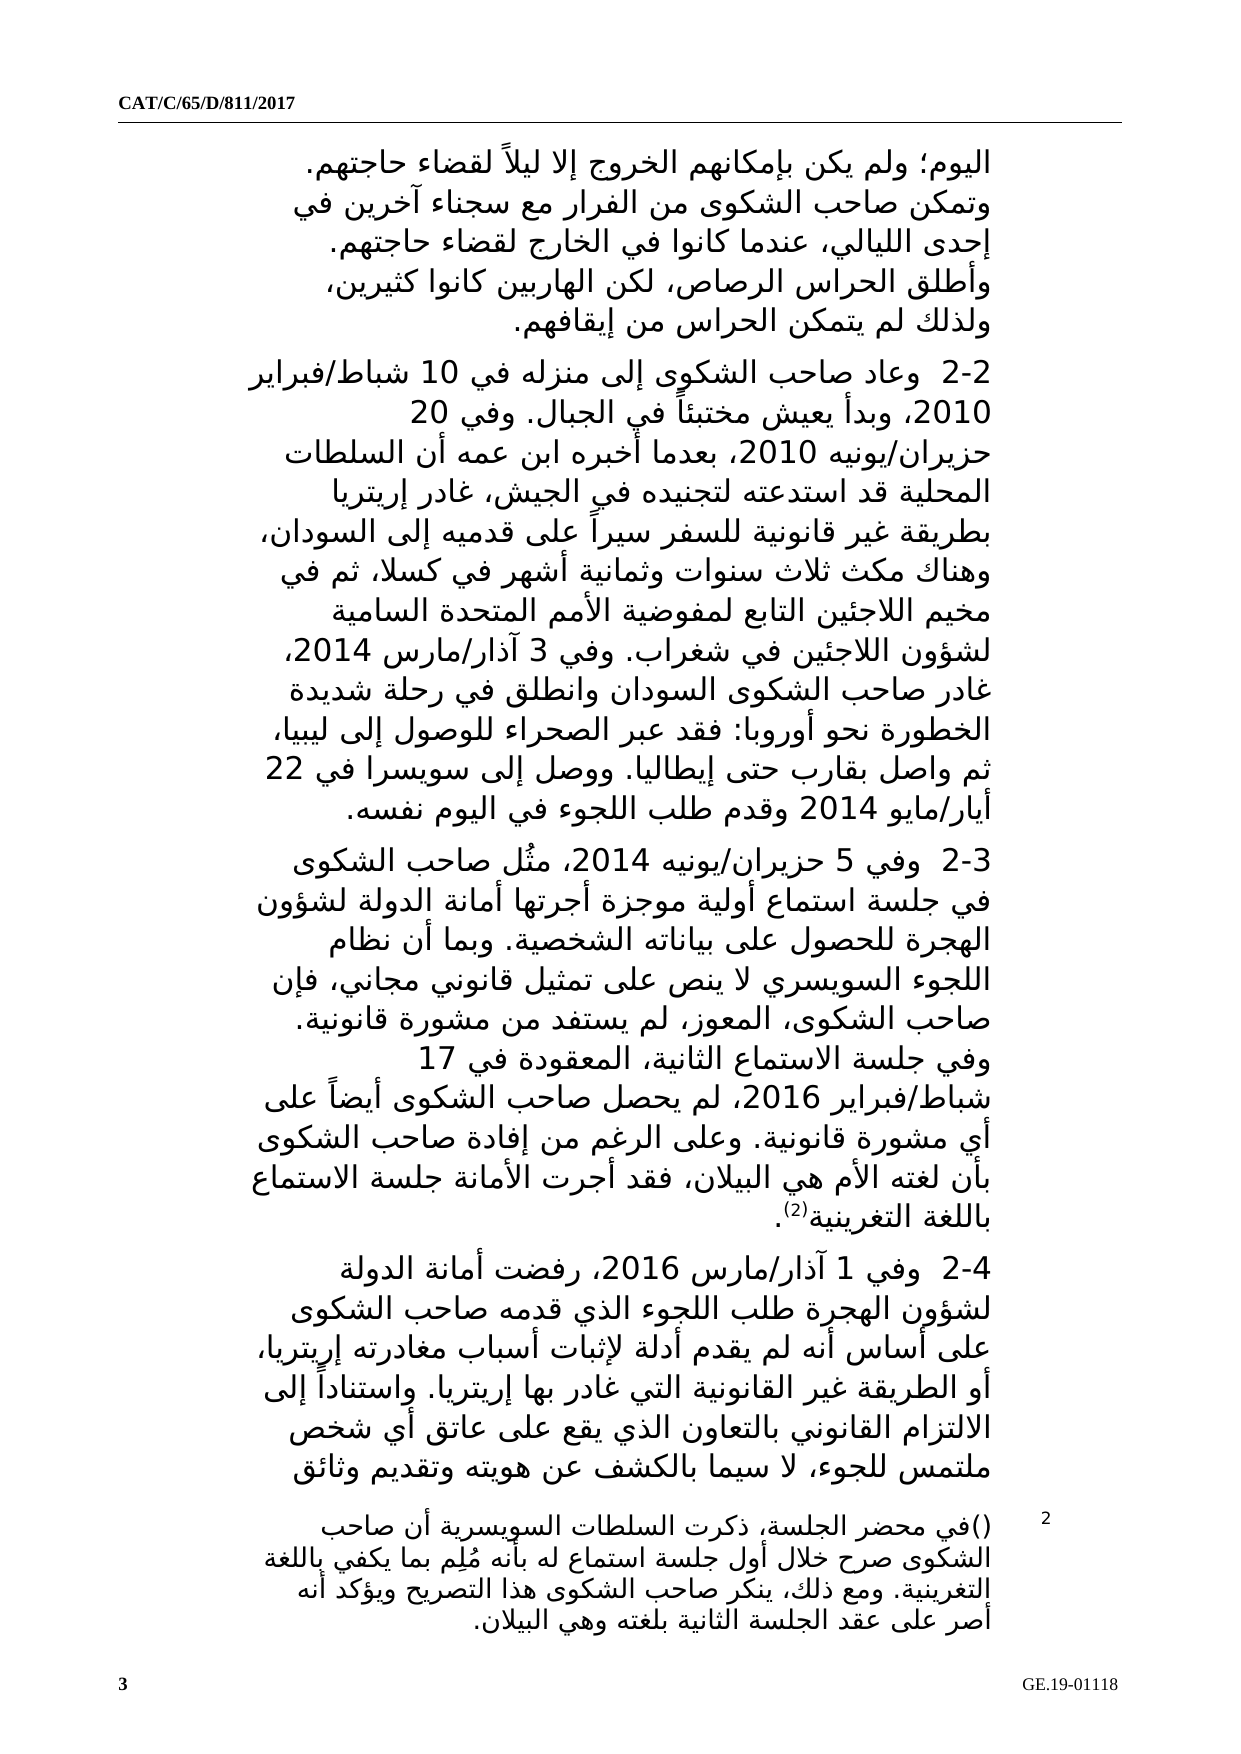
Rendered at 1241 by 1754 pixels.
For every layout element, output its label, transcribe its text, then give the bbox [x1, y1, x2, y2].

text 2-3 وفي 5 حزيران/يونيه 2014، مثُل صاحب الشكوى في جلسة استماع أولية موجزة أجرتها أمانة الدولة لشؤون الهجرة للحصول على بياناته الشخصية. وبما أن نظام اللجوء السويسري لا ينص على تمثيل قانوني مجاني، فإن صاحب الشكوى، المعوز، لم يستفد من مشورة قانونية. وفي جلسة الاستماع الثانية، المعقودة في 17 شباط/فبراير 2016، لم يحصل صاحب الشكوى أيضاً على أي مشورة قانونية. وعلى الرغم من إفادة صاحب الشكوى بأن لغته الأم هي البيلان، فقد أجرت الأمانة جلسة الاستماع باللغة التغرينية(). [248, 840, 992, 1236]
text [248, 1248, 992, 1486]
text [248, 142, 992, 340]
text 2-2 وعاد صاحب الشكوى إلى منزله في 10 شباط/فبراير 2010، وبدأ يعيش مختبئاً في الجبال. وفي 20 حزيران/يونيه 2010، بعدما أخبره ابن عمه أن السلطات المحلية قد استدعته لتجنيده في الجيش، غادر إريتريا بطريقة غير قانونية للسفر سيراً على قدميه إلى السودان، وهناك مكث ثلاث سنوات وثمانية أشهر في كسلا، ثم في مخيم اللاجئين التابع لمفوضية الأمم المتحدة السامية لشؤون اللاجئين في شغراب. وفي 3 آذار/مارس 2014، غادر صاحب الشكوى السودان وانطلق في رحلة شديدة الخطورة نحو أوروبا: فقد عبر الصحراء للوصول إلى ليبيا، ثم واصل بقارب حتى إيطاليا. ووصل إلى سويسرا في 22 أيار/مايو 2014 وقدم طلب اللجوء في اليوم نفسه. [248, 352, 992, 827]
